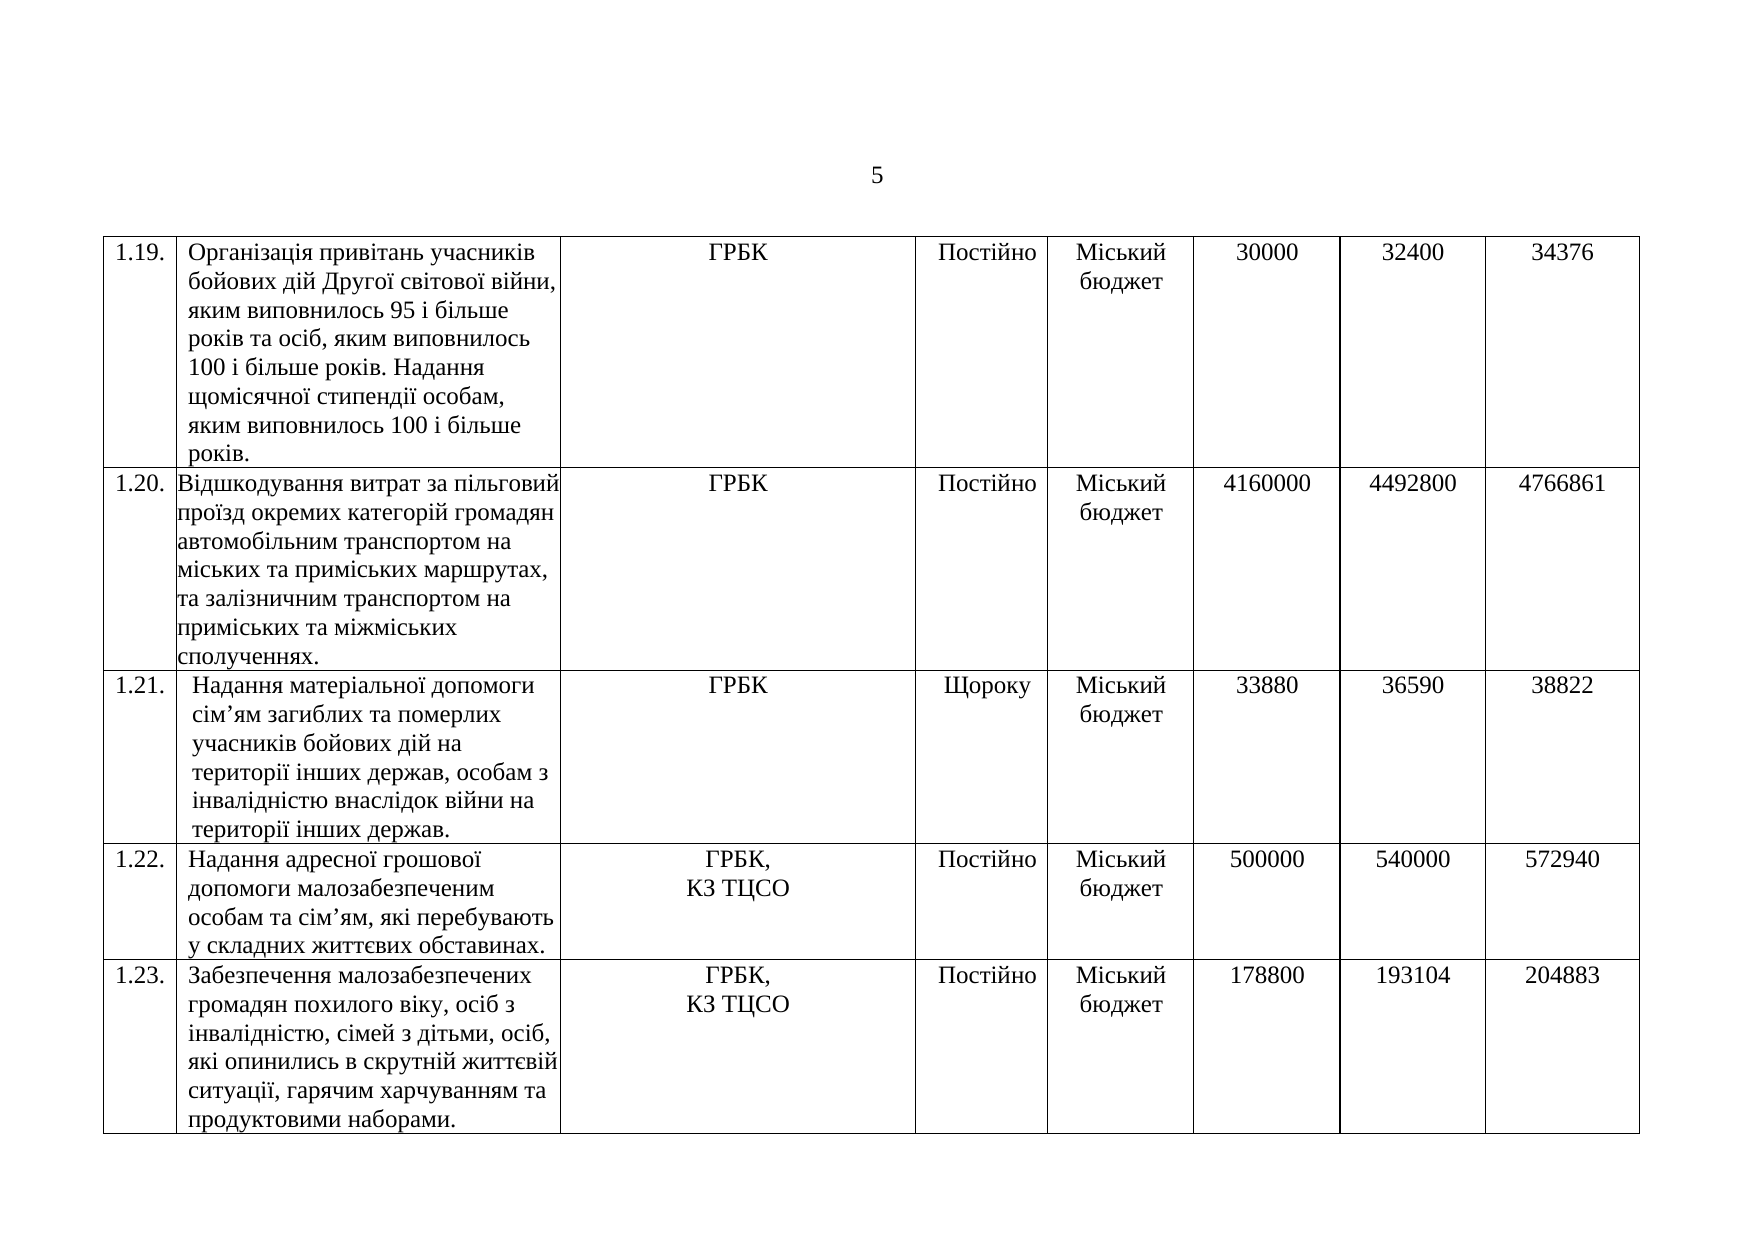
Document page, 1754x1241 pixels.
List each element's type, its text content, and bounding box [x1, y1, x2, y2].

table_cell 1.23. [104, 960, 176, 1133]
table_cell 32400 [1341, 237, 1485, 467]
table_cell Постійно [916, 960, 1047, 1133]
table_cell ГРБК, КЗ ТЦСО [561, 960, 915, 1133]
table_cell Міський бюджет [1048, 237, 1193, 467]
table_cell Відшкодування витрат за пільговий проїзд окремих категорій громадян автомобільним транспортом на міських та приміських маршрутах, та залізничним транспортом на приміських та міжміських сполученнях. [177, 468, 560, 669]
table_cell Міський бюджет [1048, 960, 1193, 1133]
table_cell 34376 [1486, 237, 1639, 467]
table_cell 193104 [1341, 960, 1485, 1133]
table_cell 1.19. [104, 237, 176, 467]
table_cell 1.21. [104, 671, 176, 843]
table_cell Надання матеріальної допомоги сім’ям загиблих та померлих учасників бойових дій на території інших держав, особам з інвалідністю внаслідок війни на території інших держав. [177, 671, 560, 843]
table_cell Міський бюджет [1048, 844, 1193, 959]
table_cell Організація привітань учасників бойових дій Другої світової війни, яким виповнилось 95 і більше років та осіб, яким виповнилось 100 і більше років. Надання щомісячної стипендії особам, яким виповнилось 100 і більше років. [177, 237, 560, 467]
table_cell 4160000 [1194, 468, 1339, 669]
table_cell 500000 [1194, 844, 1339, 959]
table_cell Постійно [916, 844, 1047, 959]
table_cell 36590 [1341, 671, 1485, 843]
table_cell ГРБК [561, 468, 915, 669]
table_cell Надання адресної грошової допомоги малозабезпеченим особам та сім’ям, які перебувають у складних життєвих обставинах. [177, 844, 560, 959]
table_cell 33880 [1194, 671, 1339, 843]
table_cell 1.20. [104, 468, 176, 669]
table_cell ГРБК [561, 671, 915, 843]
table_cell 204883 [1486, 960, 1639, 1133]
table_cell Постійно [916, 237, 1047, 467]
table_cell 38822 [1486, 671, 1639, 843]
table_cell Міський бюджет [1048, 468, 1193, 669]
table_cell 572940 [1486, 844, 1639, 959]
table_cell 178800 [1194, 960, 1339, 1133]
table_cell ГРБК [561, 237, 915, 467]
table_cell 4492800 [1341, 468, 1485, 669]
table_cell 1.22. [104, 844, 176, 959]
table_cell 30000 [1194, 237, 1339, 467]
table_cell Постійно [916, 468, 1047, 669]
table_cell Забезпечення малозабезпечених громадян похилого віку, осіб з інвалідністю, сімей з дітьми, осіб, які опинились в скрутній життєвій ситуації, гарячим харчуванням та продуктовими наборами. [177, 960, 560, 1133]
table_cell Міський бюджет [1048, 671, 1193, 843]
table_cell ГРБК, КЗ ТЦСО [561, 844, 915, 959]
table_cell 540000 [1341, 844, 1485, 959]
table_cell Щороку [916, 671, 1047, 843]
table_cell 4766861 [1486, 468, 1639, 669]
